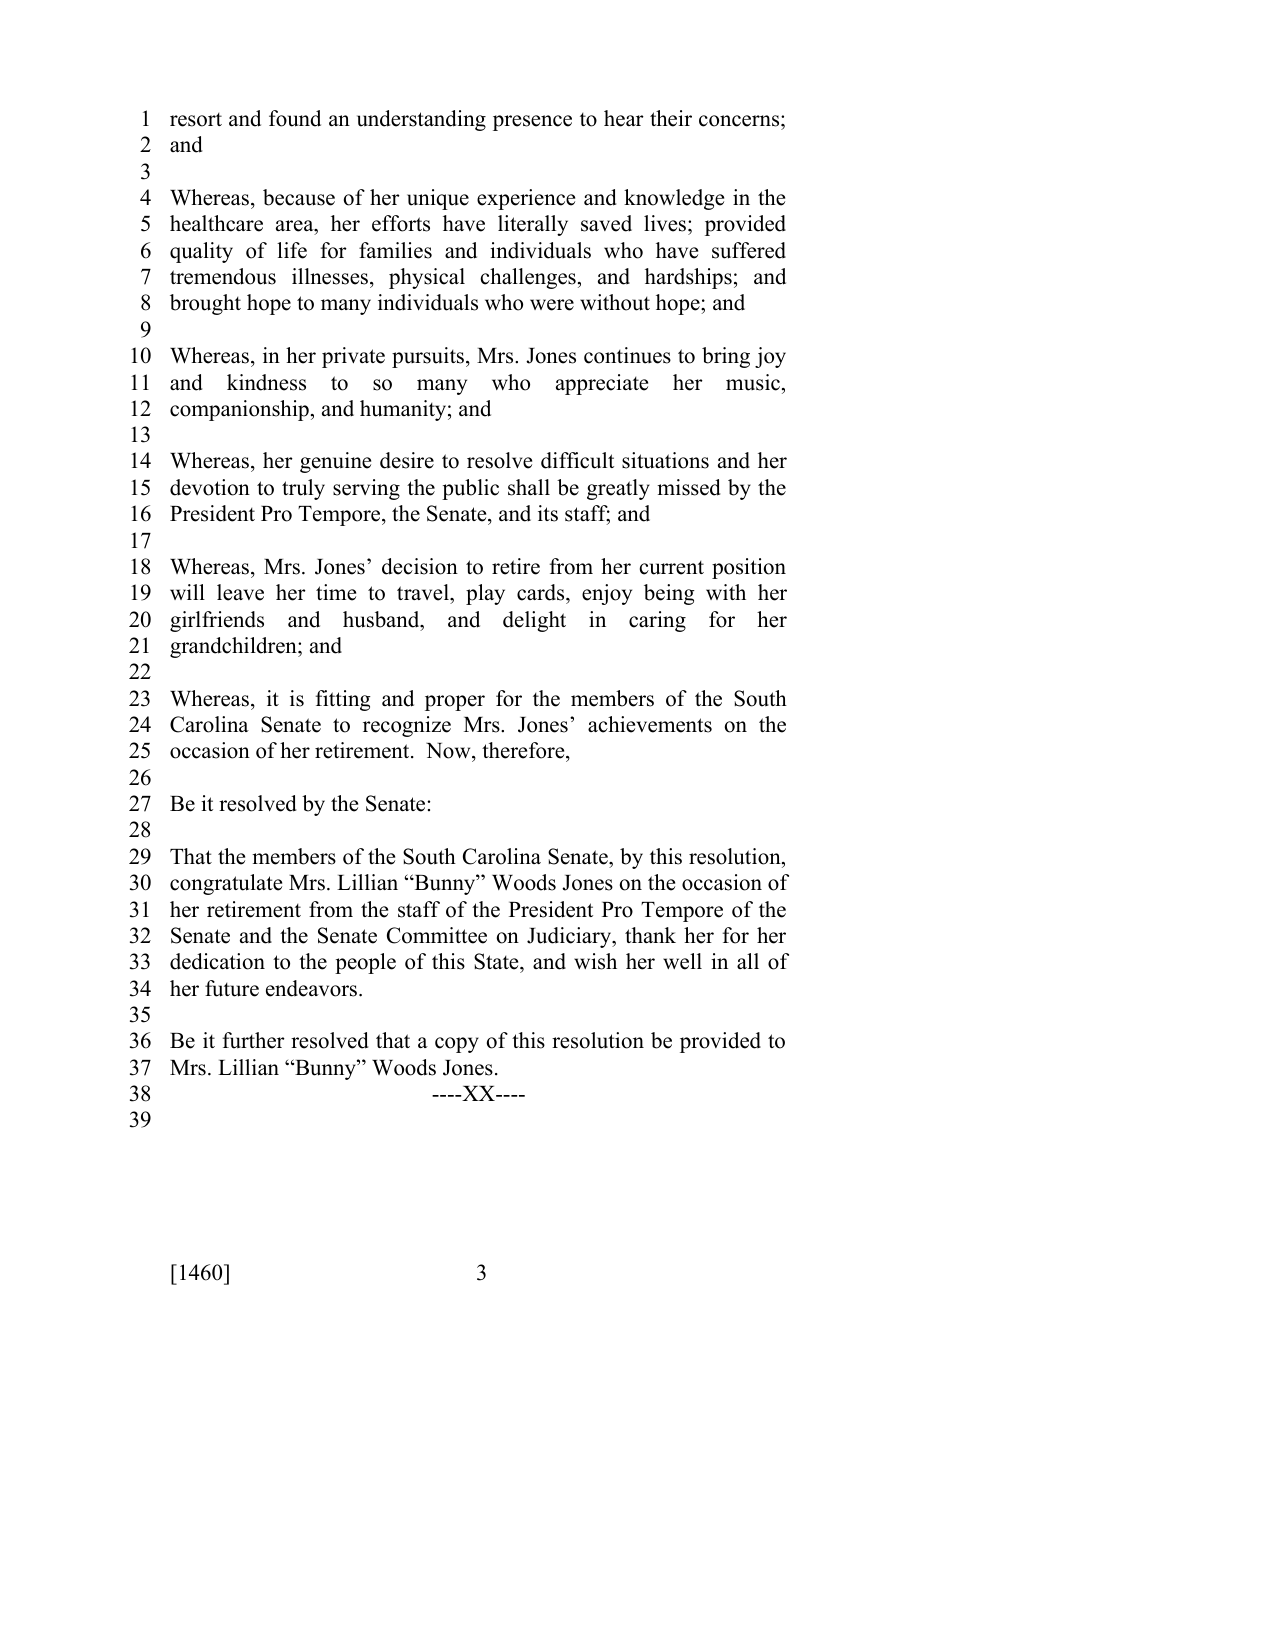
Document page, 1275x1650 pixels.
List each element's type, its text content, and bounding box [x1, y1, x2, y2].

text ----XX---- [169, 1080, 787, 1106]
text Be it resolved by the Senate: [169, 790, 787, 817]
text That the members of the South Carolina Senate, by this resolution, congratulate Mrs. Lillian “Bunny” Woods Jones on the occasion of her retirement from the staff of the President Pro Tempore of the Senate and the Senate Committee on Judiciary, thank her for her dedication to the people of this State, and wish her well in all of her future endeavors. [169, 843, 787, 1001]
text Whereas, because of her unique experience and knowledge in the healthcare area, her efforts have literally saved lives; provided quality of life for families and individuals who have suffered tremendous illnesses, physical challenges, and hardships; and brought hope to many individuals who were without hope; and [169, 184, 787, 316]
text Whereas, it is fitting and proper for the members of the South Carolina Senate to recognize Mrs. Jones’ achievements on the occasion of her retirement. Now, therefore, [169, 685, 787, 764]
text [169, 105, 787, 158]
text Be it further resolved that a copy of this resolution be provided to Mrs. Lillian “Bunny” Woods Jones. [169, 1027, 787, 1080]
text Whereas, Mrs. Jones’ decision to retire from her current position will leave her time to travel, play cards, enjoy being with her girlfriends and husband, and delight in caring for her grandchildren; and [169, 553, 787, 658]
text Whereas, in her private pursuits, Mrs. Jones continues to bring joy and kindness to so many who appreciate her music, companionship, and humanity; and [169, 342, 787, 421]
text Whereas, her genuine desire to resolve difficult situations and her devotion to truly serving the public shall be greatly missed by the President Pro Tempore, the Senate, and its staff; and [169, 448, 787, 527]
